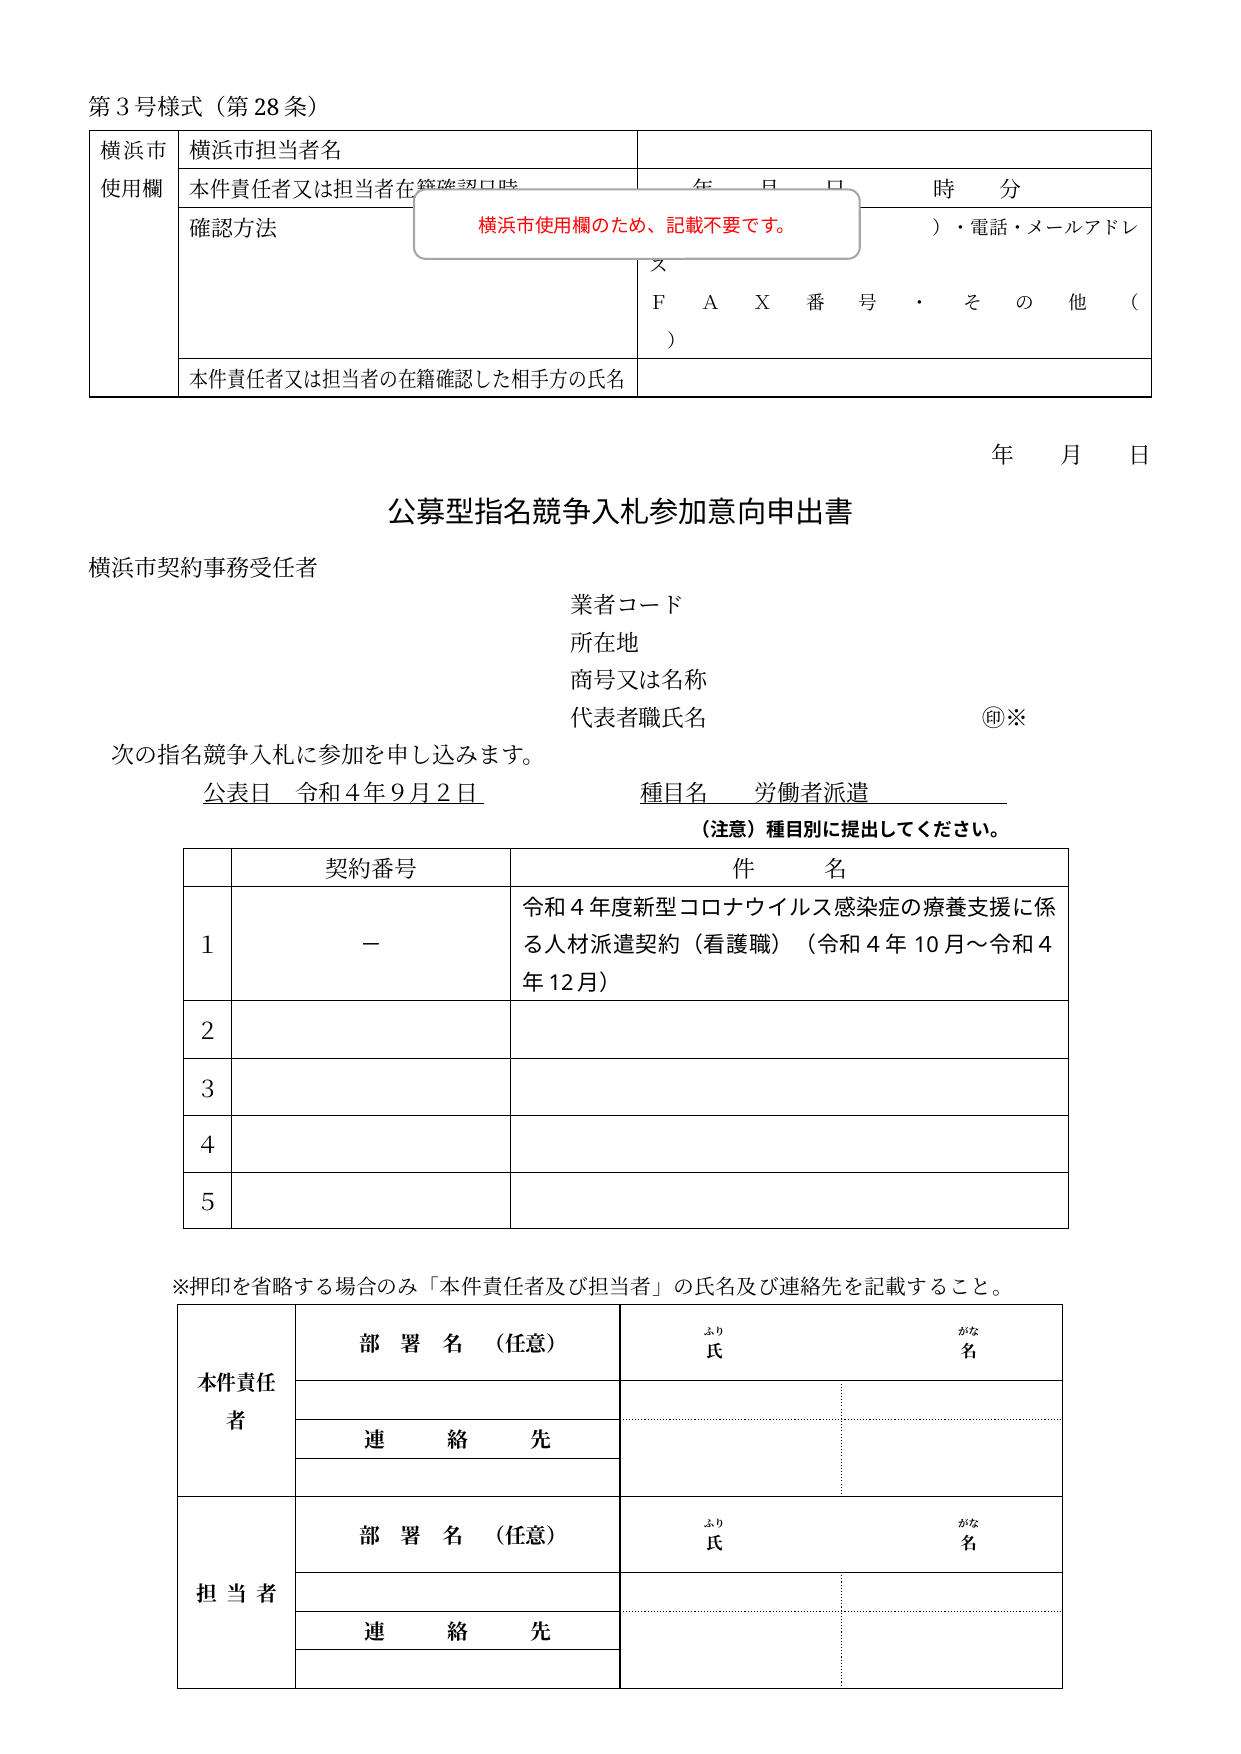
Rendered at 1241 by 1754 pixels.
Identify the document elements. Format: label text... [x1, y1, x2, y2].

table_header [621, 1305, 1062, 1380]
table_cell [621, 1573, 841, 1611]
table_cell [841, 1419, 1062, 1496]
table_cell [841, 1611, 1062, 1688]
table_header 横浜市使用欄 [90, 131, 178, 396]
table_cell 令和４年度新型コロナウイルス感染症の療養支援に係る人材派遣契約（看護職）（令和４年10月～令和４年12月） [511, 887, 1068, 999]
table_cell ５ [184, 1173, 231, 1228]
table_header 横浜市担当者名 [179, 131, 637, 168]
table_cell [232, 1116, 510, 1172]
table_cell [232, 1059, 510, 1115]
table_cell 年 月 日 時 分 [638, 169, 1151, 207]
text 年 月 日 [89, 435, 1152, 472]
table_cell [621, 1381, 841, 1419]
table_cell ３ [184, 1059, 231, 1115]
text 公表日 令和４年９月２日 種目名 労働者派遣 [89, 772, 1152, 810]
table_header 契約番号 [232, 849, 510, 886]
table_cell [511, 1116, 1068, 1172]
table_cell 本件責任者又は担当者在籍確認日時 [179, 169, 637, 207]
table_header [184, 849, 231, 886]
table_cell [841, 1381, 1062, 1419]
text ※押印を省略する場合のみ「本件責任者及び担当者」の氏名及び連絡先を記載すること。 [89, 1267, 1152, 1304]
text 業者コード [89, 585, 1152, 622]
table_cell [621, 1611, 841, 1688]
table_cell － [232, 887, 510, 999]
table_cell 部 署 名 （任意） [296, 1497, 619, 1572]
table_cell [638, 359, 1151, 396]
text 公募型指名競争入札参加意向申出書 [89, 472, 1152, 547]
table_cell 連 絡 先 [296, 1612, 619, 1649]
table_cell [296, 1459, 619, 1496]
table_cell [296, 1650, 619, 1688]
table_cell [296, 1381, 619, 1419]
text 次の指名競争入札に参加を申し込みます。 [89, 735, 1152, 772]
table_cell 確認方法 [179, 208, 637, 358]
table_cell 本件責任者又は担当者の在籍確認した相手方の氏名 [179, 359, 637, 396]
table_cell 本人確認書類（ ）・電話・メールアドレス ＦＡＸ番号・その他（ ） [638, 208, 1151, 358]
table_cell ４ [184, 1116, 231, 1172]
table_cell [511, 1173, 1068, 1228]
table_cell 連 絡 先 [296, 1420, 619, 1457]
text 代表者職氏名 ㊞※ [89, 697, 1152, 735]
text 横浜市契約事務受任者 [89, 547, 1152, 585]
table_cell [232, 1001, 510, 1058]
table_cell [511, 1001, 1068, 1058]
table_cell [621, 1497, 1062, 1572]
table_header 部 署 名 （任意） [296, 1305, 619, 1380]
table_cell [511, 1059, 1068, 1115]
table_cell 担当者 [178, 1497, 295, 1688]
text （注意）種目別に提出してください。 [89, 810, 1152, 847]
table_cell １ [184, 887, 231, 999]
table_cell [841, 1573, 1062, 1611]
table_header [638, 131, 1151, 168]
table_header 件 名 [511, 849, 1068, 886]
text 商号又は名称 [89, 660, 1152, 697]
table_cell ２ [184, 1001, 231, 1058]
table_cell [621, 1419, 841, 1496]
text 所在地 [89, 622, 1152, 660]
table_header 本件責任者 [178, 1305, 295, 1496]
table_cell [296, 1573, 619, 1611]
table_cell [232, 1173, 510, 1228]
